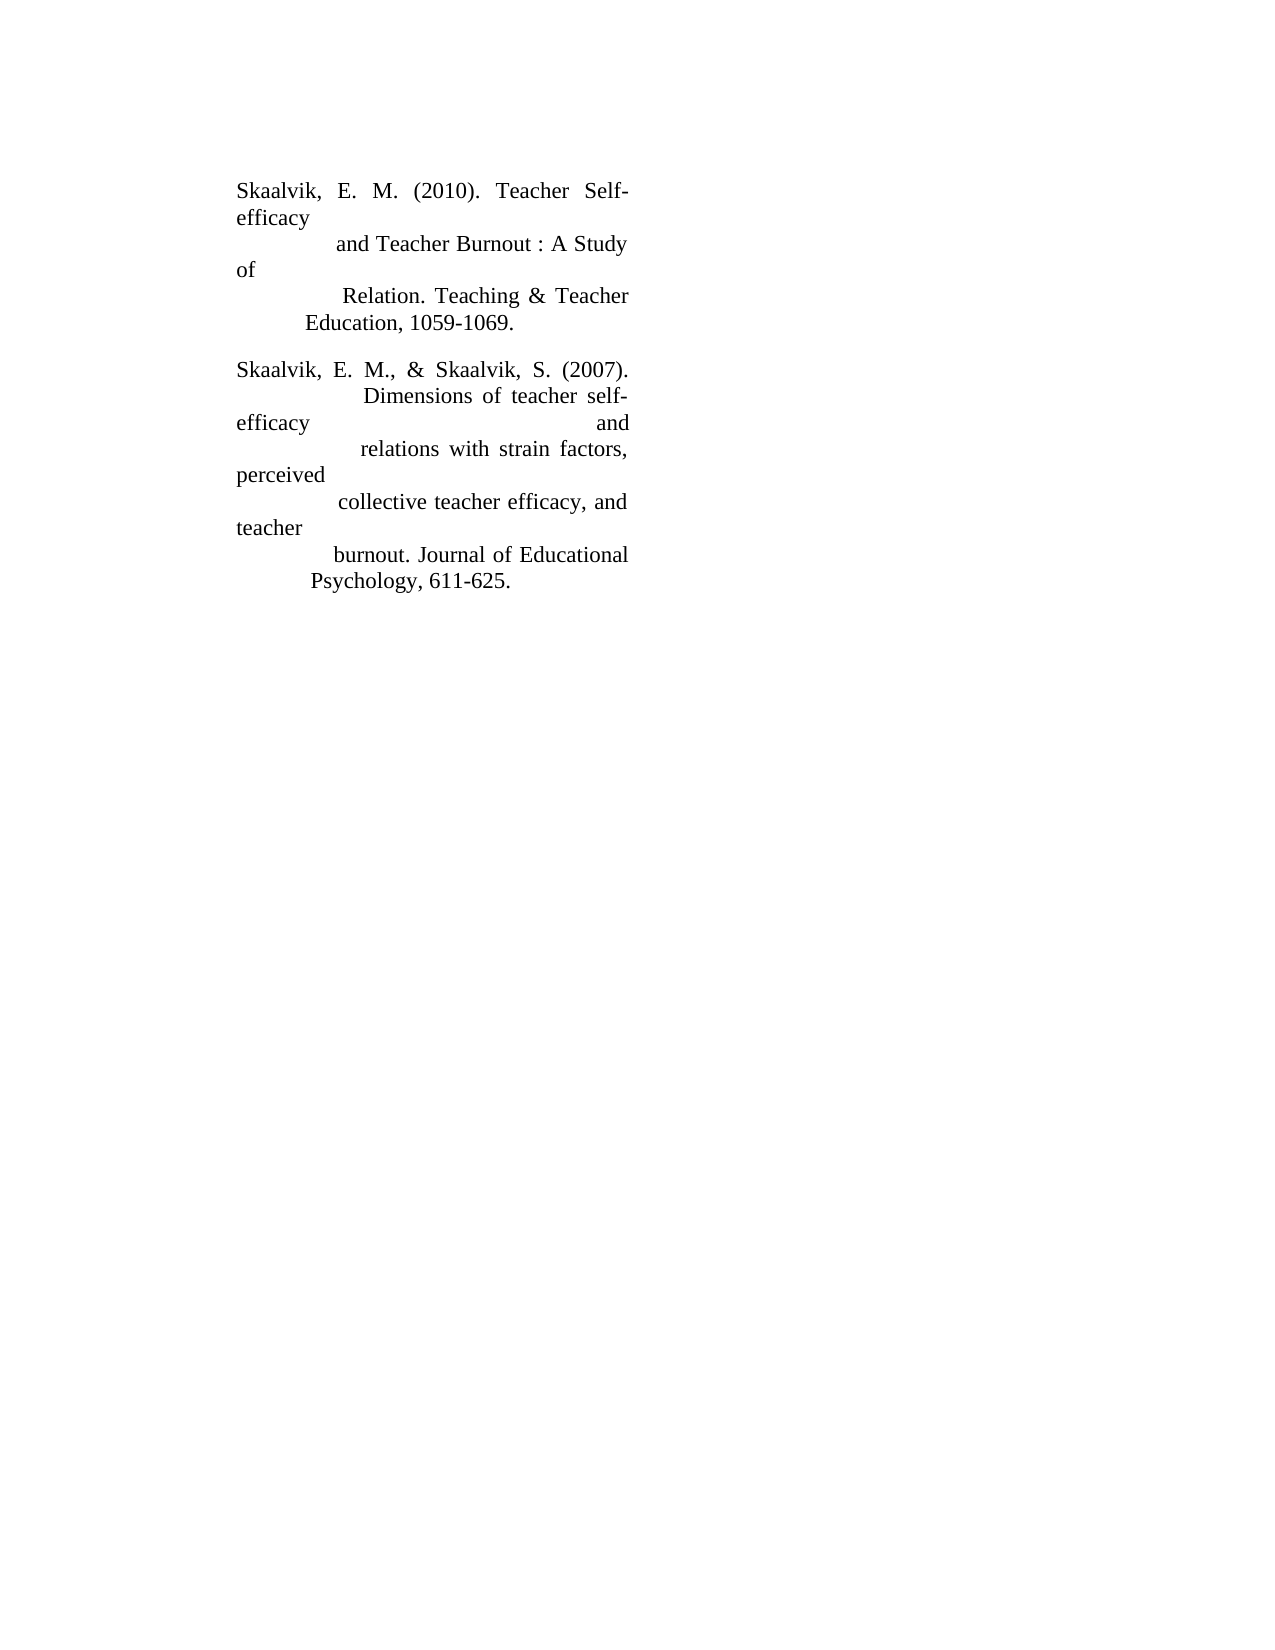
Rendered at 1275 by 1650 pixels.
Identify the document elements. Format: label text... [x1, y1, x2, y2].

text Skaalvik, E. M., & Skaalvik, S. (2007). Dimensions of teacher self-efficacy and relations with strain factors, perceived collective teacher efficacy, and teacher burnout. Journal of Educational Psychology, 611-625. [236, 356, 629, 593]
text Skaalvik, E. M. (2010). Teacher Self-efficacy and Teacher Burnout : A Study of Relation. Teaching & Teacher Education, 1059-1069. [236, 177, 629, 335]
